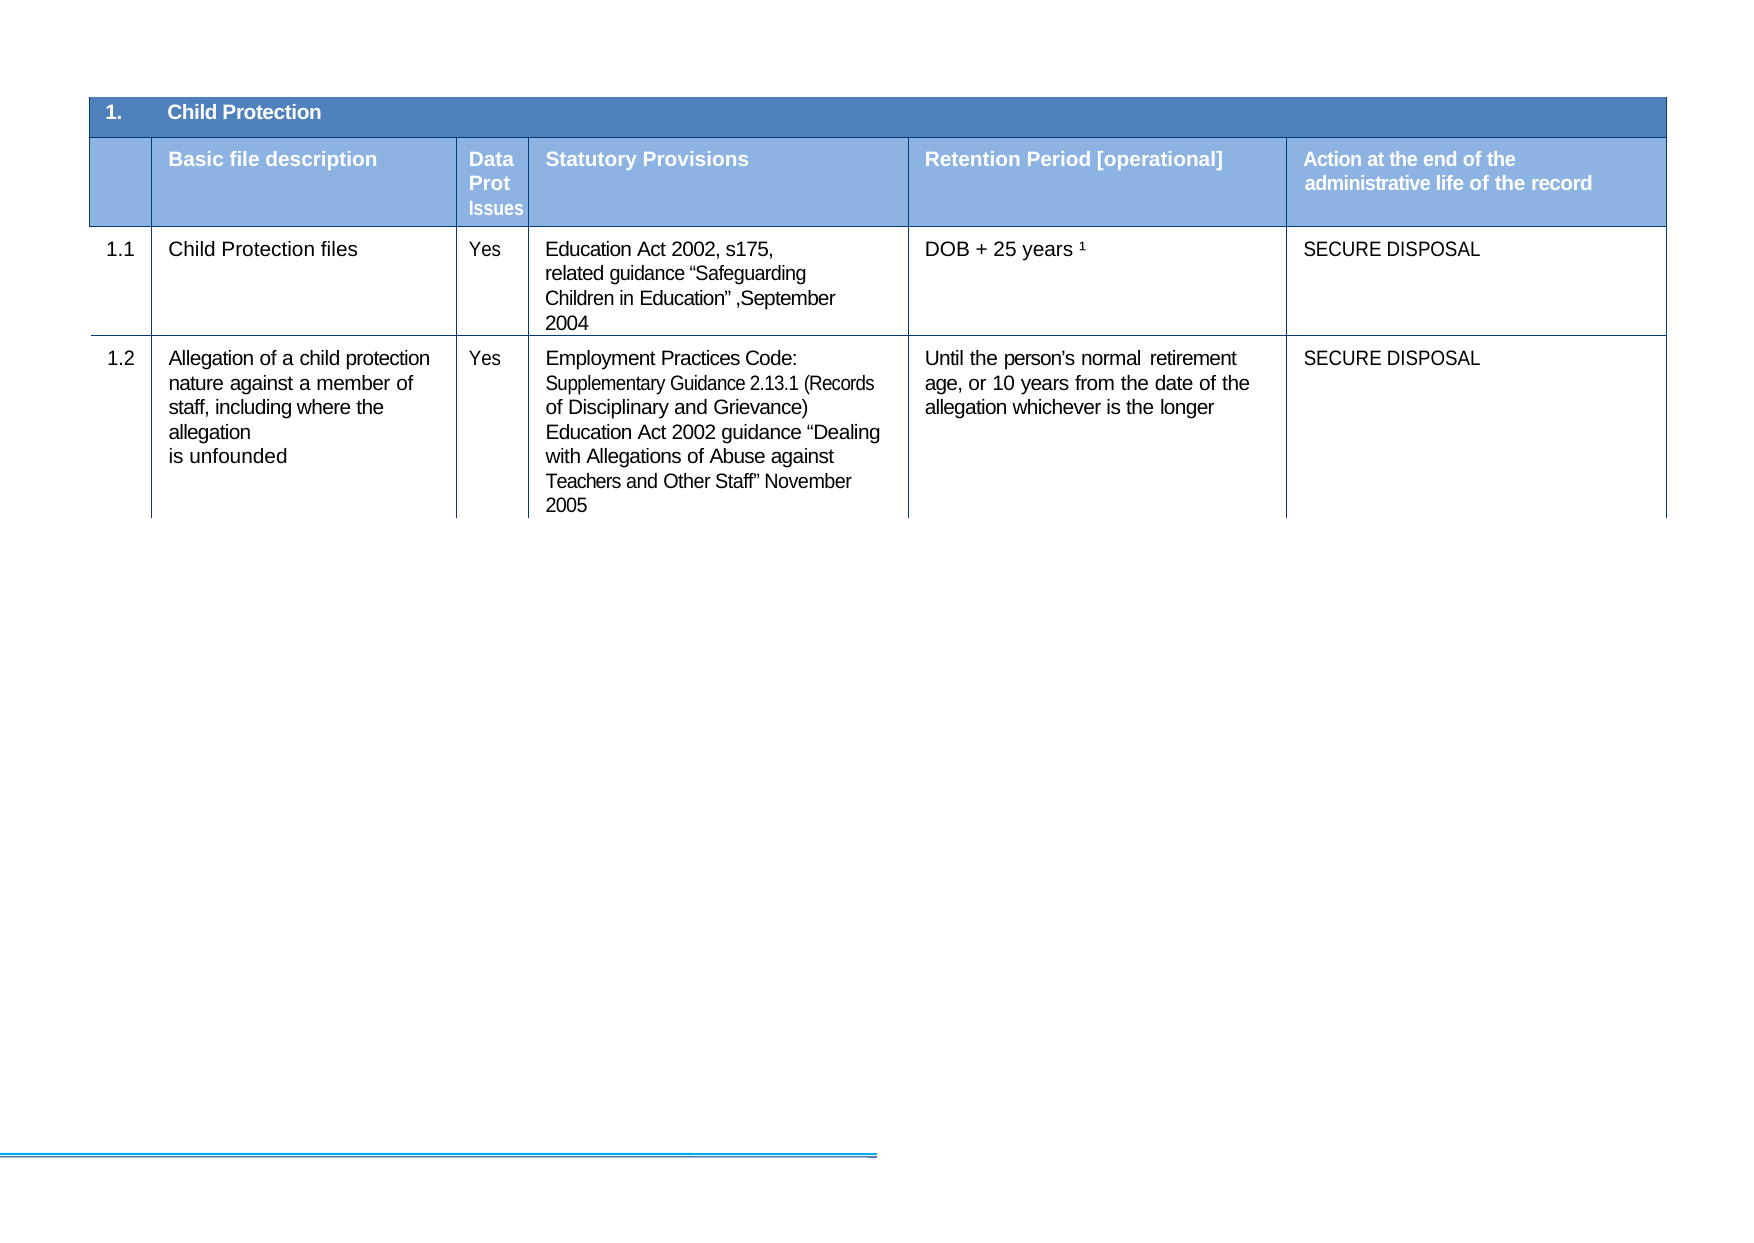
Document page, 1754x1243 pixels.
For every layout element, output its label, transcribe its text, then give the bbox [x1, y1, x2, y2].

table_cell Child Protection files [152, 227, 456, 335]
table_header 1. Child Protection [90, 97, 1666, 137]
table_cell SECURE DISPOSAL [1287, 227, 1666, 335]
table_cell Retention Period [operational] [909, 138, 1286, 226]
table_cell 1.2 [89, 335, 151, 518]
table_cell 1.1 [89, 227, 151, 335]
table_cell Education Act 2002, s175, related guidance “Safeguarding Children in Education” ,September 2004 [529, 227, 908, 335]
table_cell Basic file description [152, 138, 456, 226]
table_cell Data Prot Issues [457, 138, 528, 226]
table_cell [90, 138, 151, 226]
table_cell Action at the end of the administrative life of the record [1287, 138, 1666, 226]
table_cell Allegation of a child protection nature against a member of staff, including where the allegation is unfounded [152, 336, 456, 518]
table_cell Statutory Provisions [529, 138, 908, 226]
table_cell Yes [457, 227, 528, 335]
table_cell DOB + 25 years ¹ [909, 227, 1286, 335]
table_cell Until the person’s normal retirement age, or 10 years from the date of the allegation whichever is the longer [909, 336, 1286, 518]
table_cell SECURE DISPOSAL [1287, 336, 1666, 518]
table_cell Employment Practices Code: Supplementary Guidance 2.13.1 (Records of Disciplinary and Grievance) Education Act 2002 guidance “Dealing with Allegations of Abuse against Teachers and Other Staff” November 2005 [529, 336, 908, 518]
table_cell Yes [457, 336, 528, 518]
